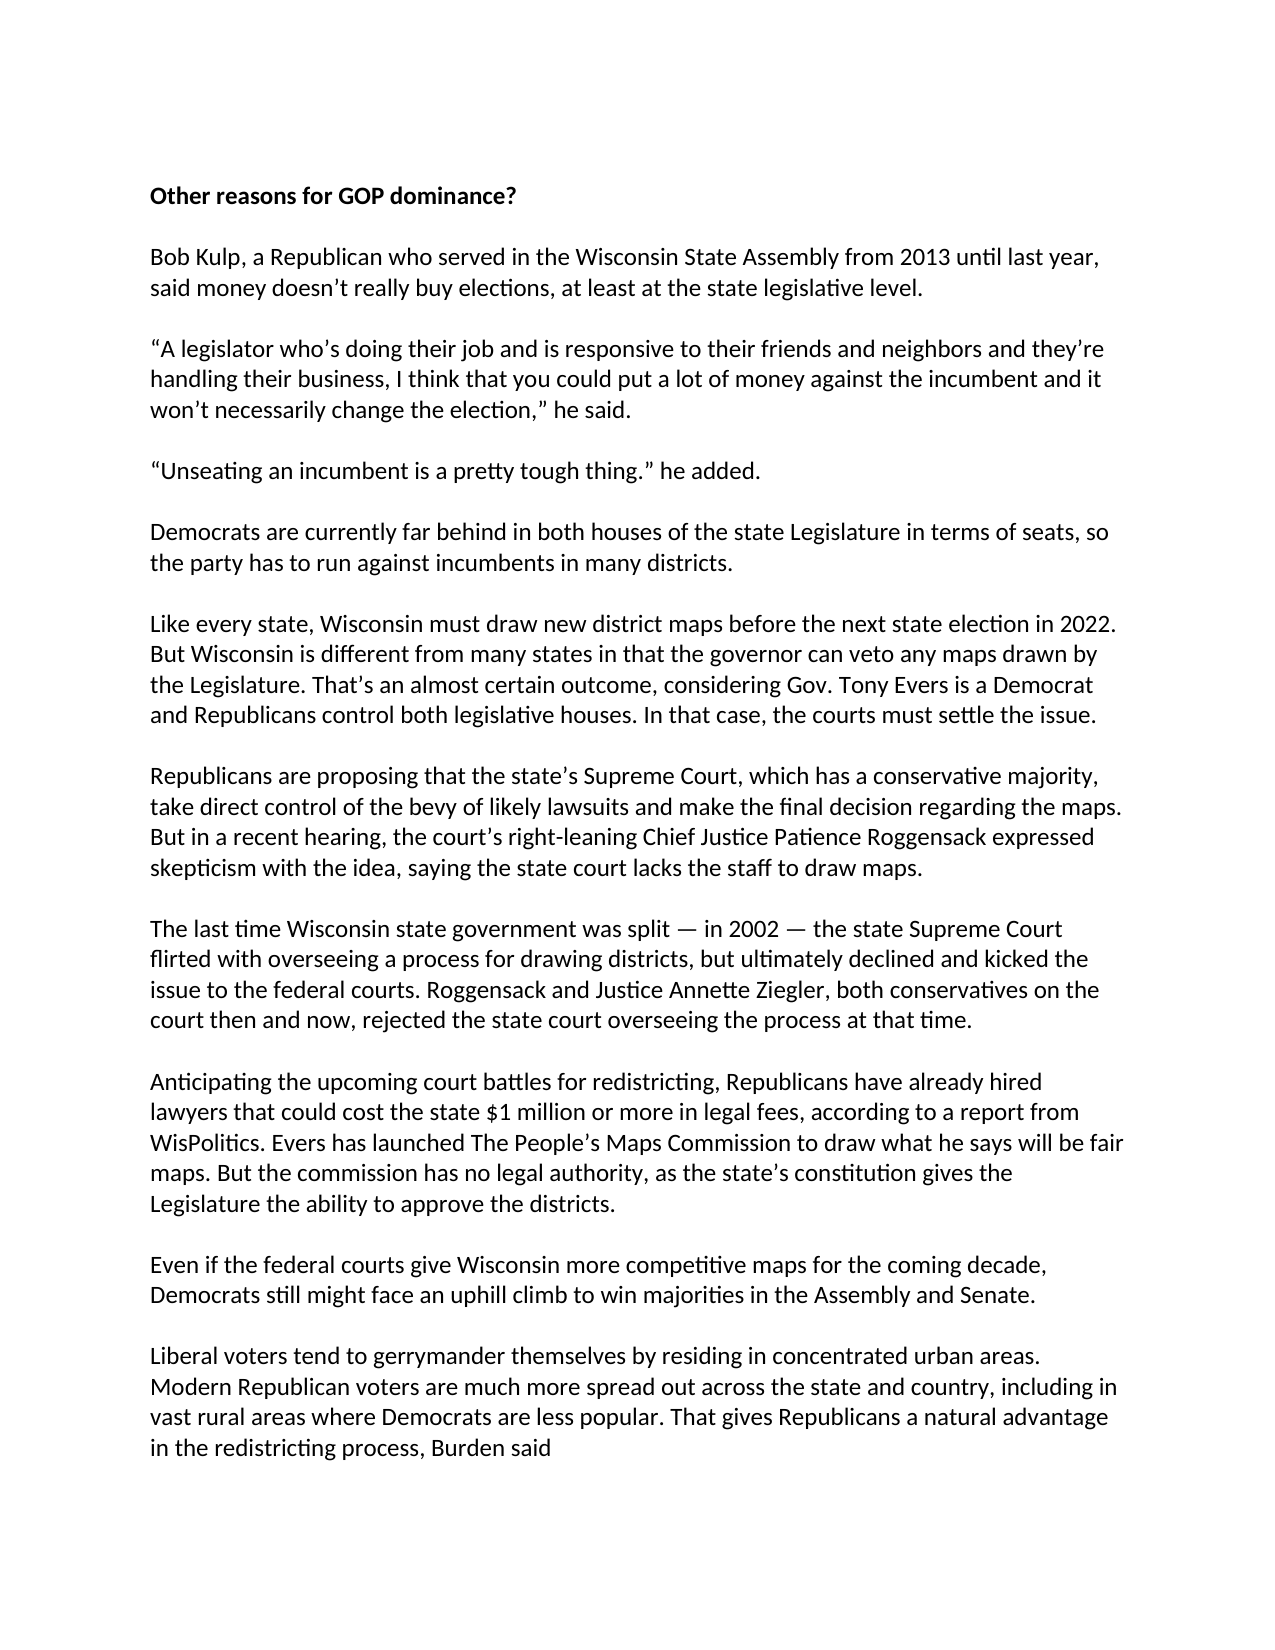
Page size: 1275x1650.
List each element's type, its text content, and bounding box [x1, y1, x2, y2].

text Other reasons for GOP dominance? [150, 181, 1125, 211]
text The last time Wisconsin state government was split — in 2002 — the state Supreme Court flirted with overseeing a process for drawing districts, but ultimately declined and kicked the issue to the federal courts. Roggensack and Justice Annette Ziegler, both conservatives on the court then and now, rejected the state court overseeing the process at that time. [150, 913, 1125, 1035]
text Republicans are proposing that the state’s Supreme Court, which has a conservative majority, take direct control of the bevy of likely lawsuits and make the final decision regarding the maps. But in a recent hearing, the court’s right-leaning Chief Justice Patience Roggensack expressed skepticism with the idea, saying the state court lacks the staff to draw maps. [150, 760, 1125, 882]
text Like every state, Wisconsin must draw new district maps before the next state election in 2022. But Wisconsin is different from many states in that the governor can veto any maps drawn by the Legislature. That’s an almost certain outcome, considering Gov. Tony Evers is a Democrat and Republicans control both legislative houses. In that case, the courts must settle the issue. [150, 608, 1125, 730]
text Bob Kulp, a Republican who served in the Wisconsin State Assembly from 2013 until last year, said money doesn’t really buy elections, at least at the state legislative level. [150, 242, 1125, 303]
text Even if the federal courts give Wisconsin more competitive maps for the coming decade, Democrats still might face an uphill climb to win majorities in the Assembly and Senate. [150, 1249, 1125, 1310]
text Anticipating the upcoming court battles for redistricting, Republicans have already hired lawyers that could cost the state $1 million or more in legal fees, according to a report from WisPolitics. Evers has launched The People’s Maps Commission to draw what he says will be fair maps. But the commission has no legal authority, as the state’s constitution gives the Legislature the ability to approve the districts. [150, 1066, 1125, 1218]
text Liberal voters tend to gerrymander themselves by residing in concentrated urban areas. Modern Republican voters are much more spread out across the state and country, including in vast rural areas where Democrats are less popular. That gives Republicans a natural advantage in the redistricting process, Burden said [150, 1340, 1125, 1462]
text “Unseating an incumbent is a pretty tough thing.” he added. [150, 455, 1125, 486]
text “A legislator who’s doing their job and is responsive to their friends and neighbors and they’re handling their business, I think that you could put a lot of money against the incumbent and it won’t necessarily change the election,” he said. [150, 333, 1125, 425]
text Democrats are currently far behind in both houses of the state Legislature in terms of seats, so the party has to run against incumbents in many districts. [150, 516, 1125, 577]
